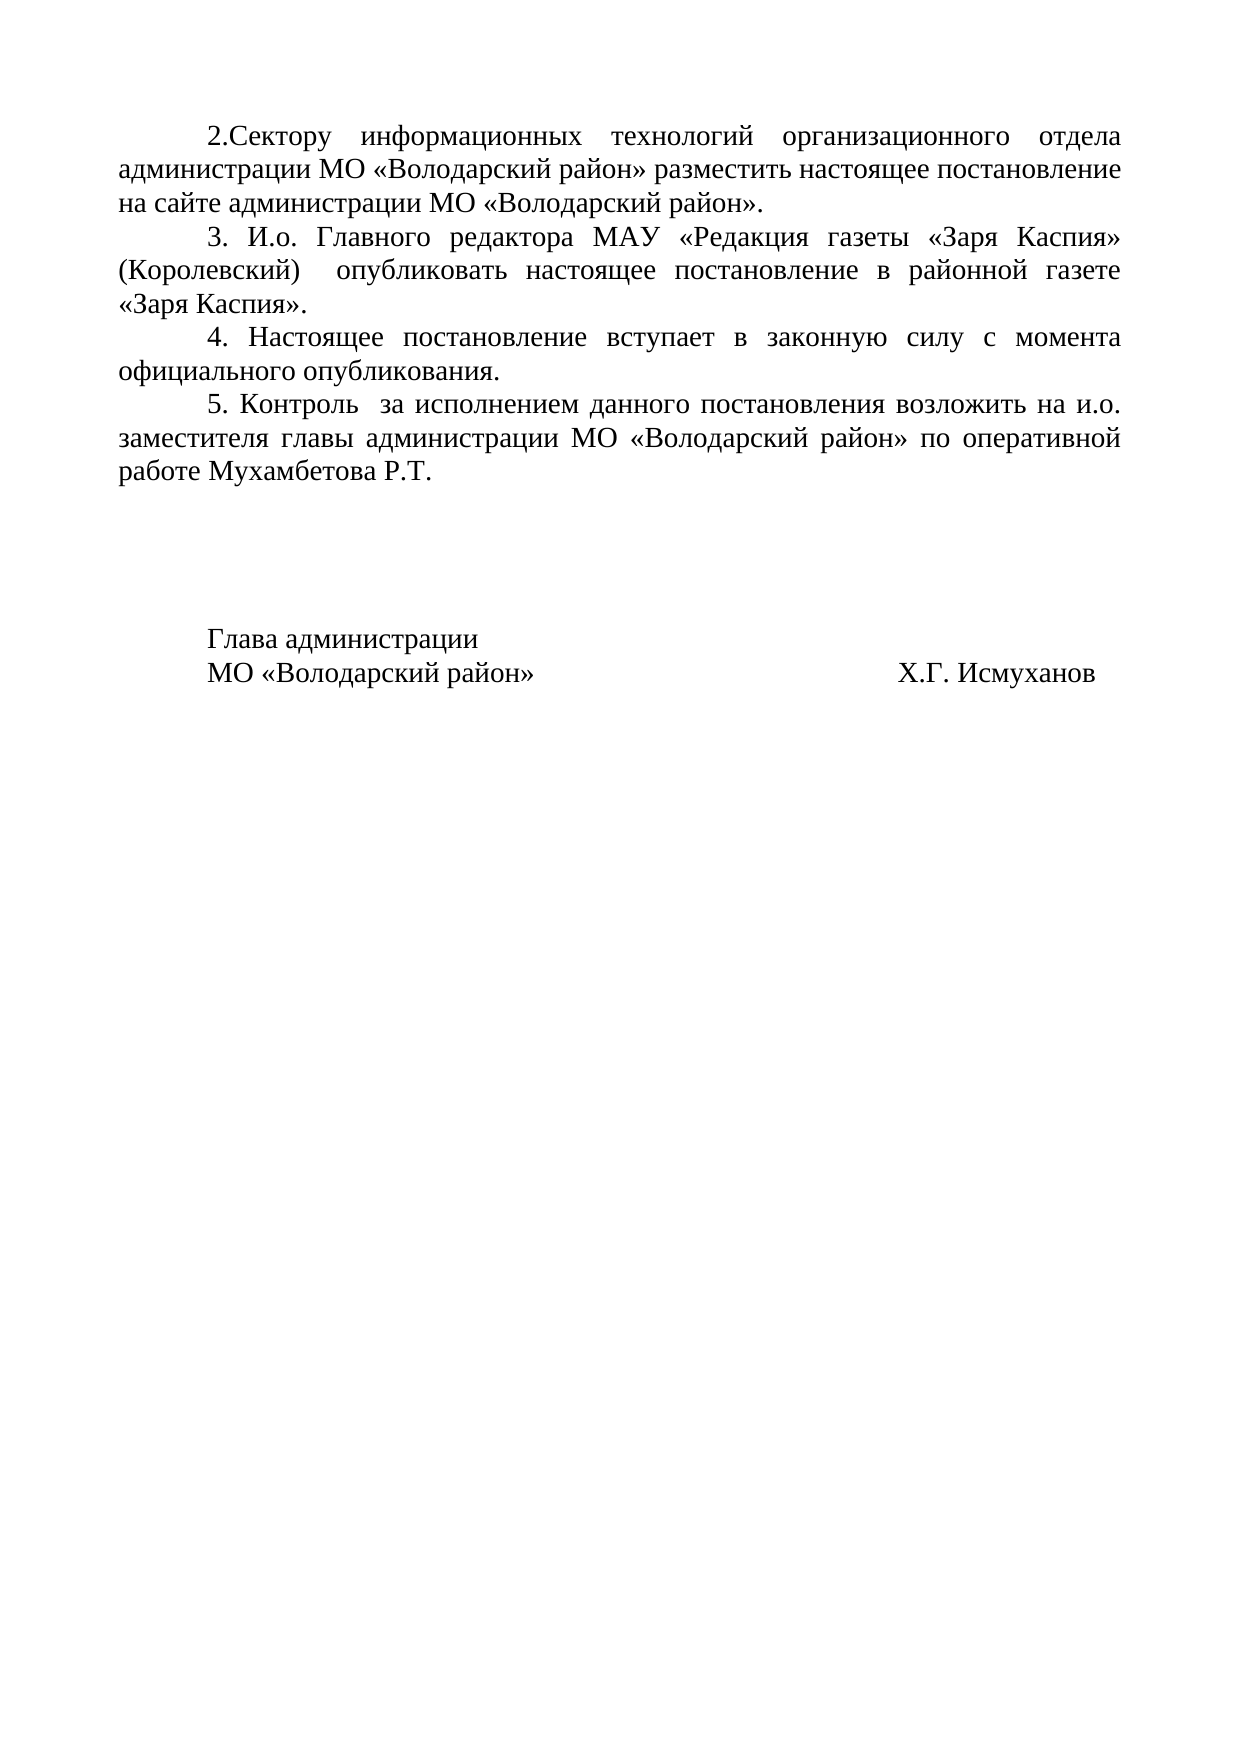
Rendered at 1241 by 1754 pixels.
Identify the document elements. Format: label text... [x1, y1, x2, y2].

text Глава администрации [118, 621, 1122, 655]
text 3. И.о. Главного редактора МАУ «Редакция газеты «Заря Каспия» (Королевский) опубликовать настоящее постановление в районной газете «Заря Каспия». [118, 219, 1122, 319]
text 4. Настоящее постановление вступает в законную силу с момента официального опубликования. [118, 319, 1122, 386]
text 2.Сектору информационных технологий организационного отдела администрации МО «Володарский район» разместить настоящее постановление на сайте администрации МО «Володарский район». [118, 118, 1122, 219]
text МО «Володарский район» Х.Г. Исмуханов [118, 655, 1122, 688]
text 5. Контроль за исполнением данного постановления возложить на и.о. заместителя главы администрации МО «Володарский район» по оперативной работе Мухамбетова Р.Т. [118, 386, 1122, 487]
